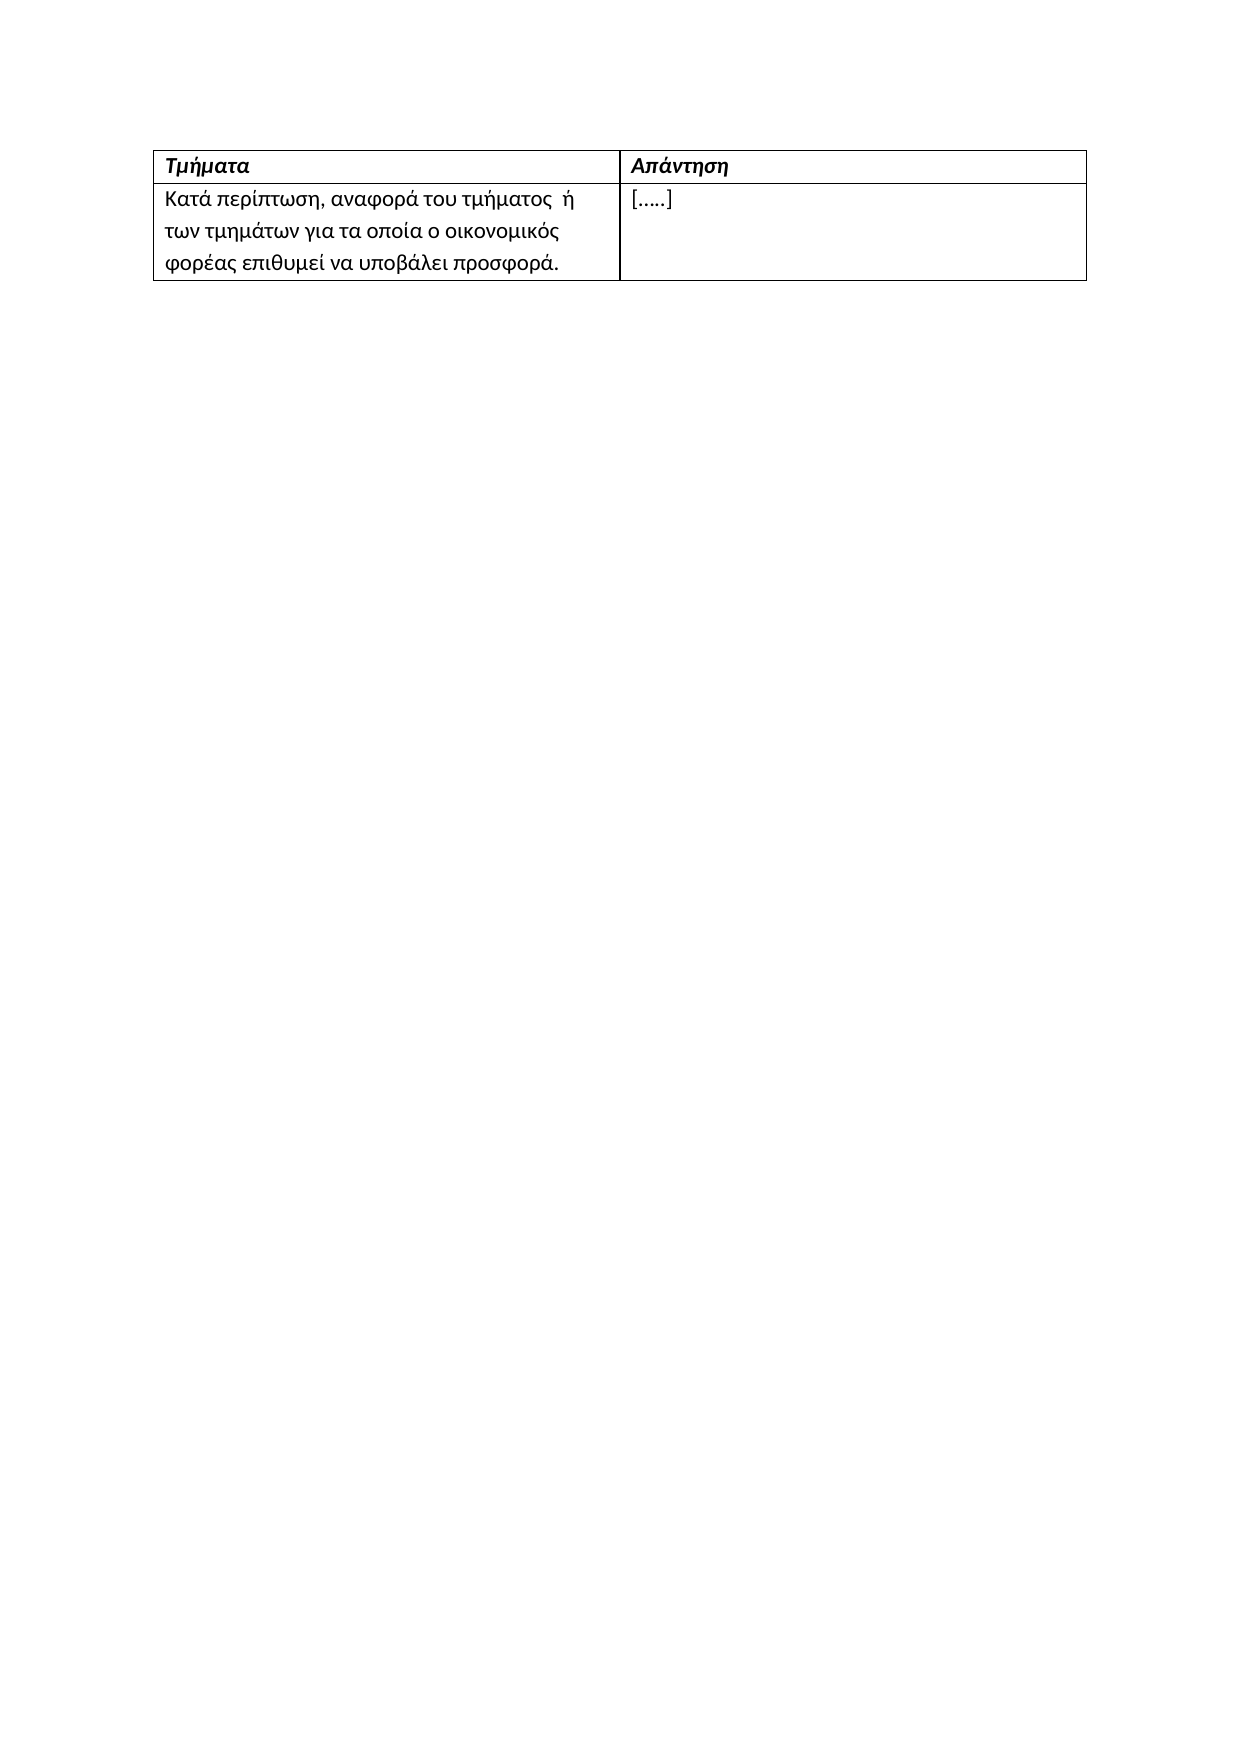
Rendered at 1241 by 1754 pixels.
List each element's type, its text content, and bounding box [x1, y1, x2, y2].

table_cell […..] [621, 184, 1086, 280]
table_cell Απάντηση [621, 151, 1086, 183]
table_cell Τμήματα [154, 151, 619, 183]
table_cell Κατά περίπτωση, αναφορά του τμήματος ή των τμημάτων για τα οποία ο οικονομικός φορέας επιθυμεί να υποβάλει προσφορά. [154, 184, 619, 280]
